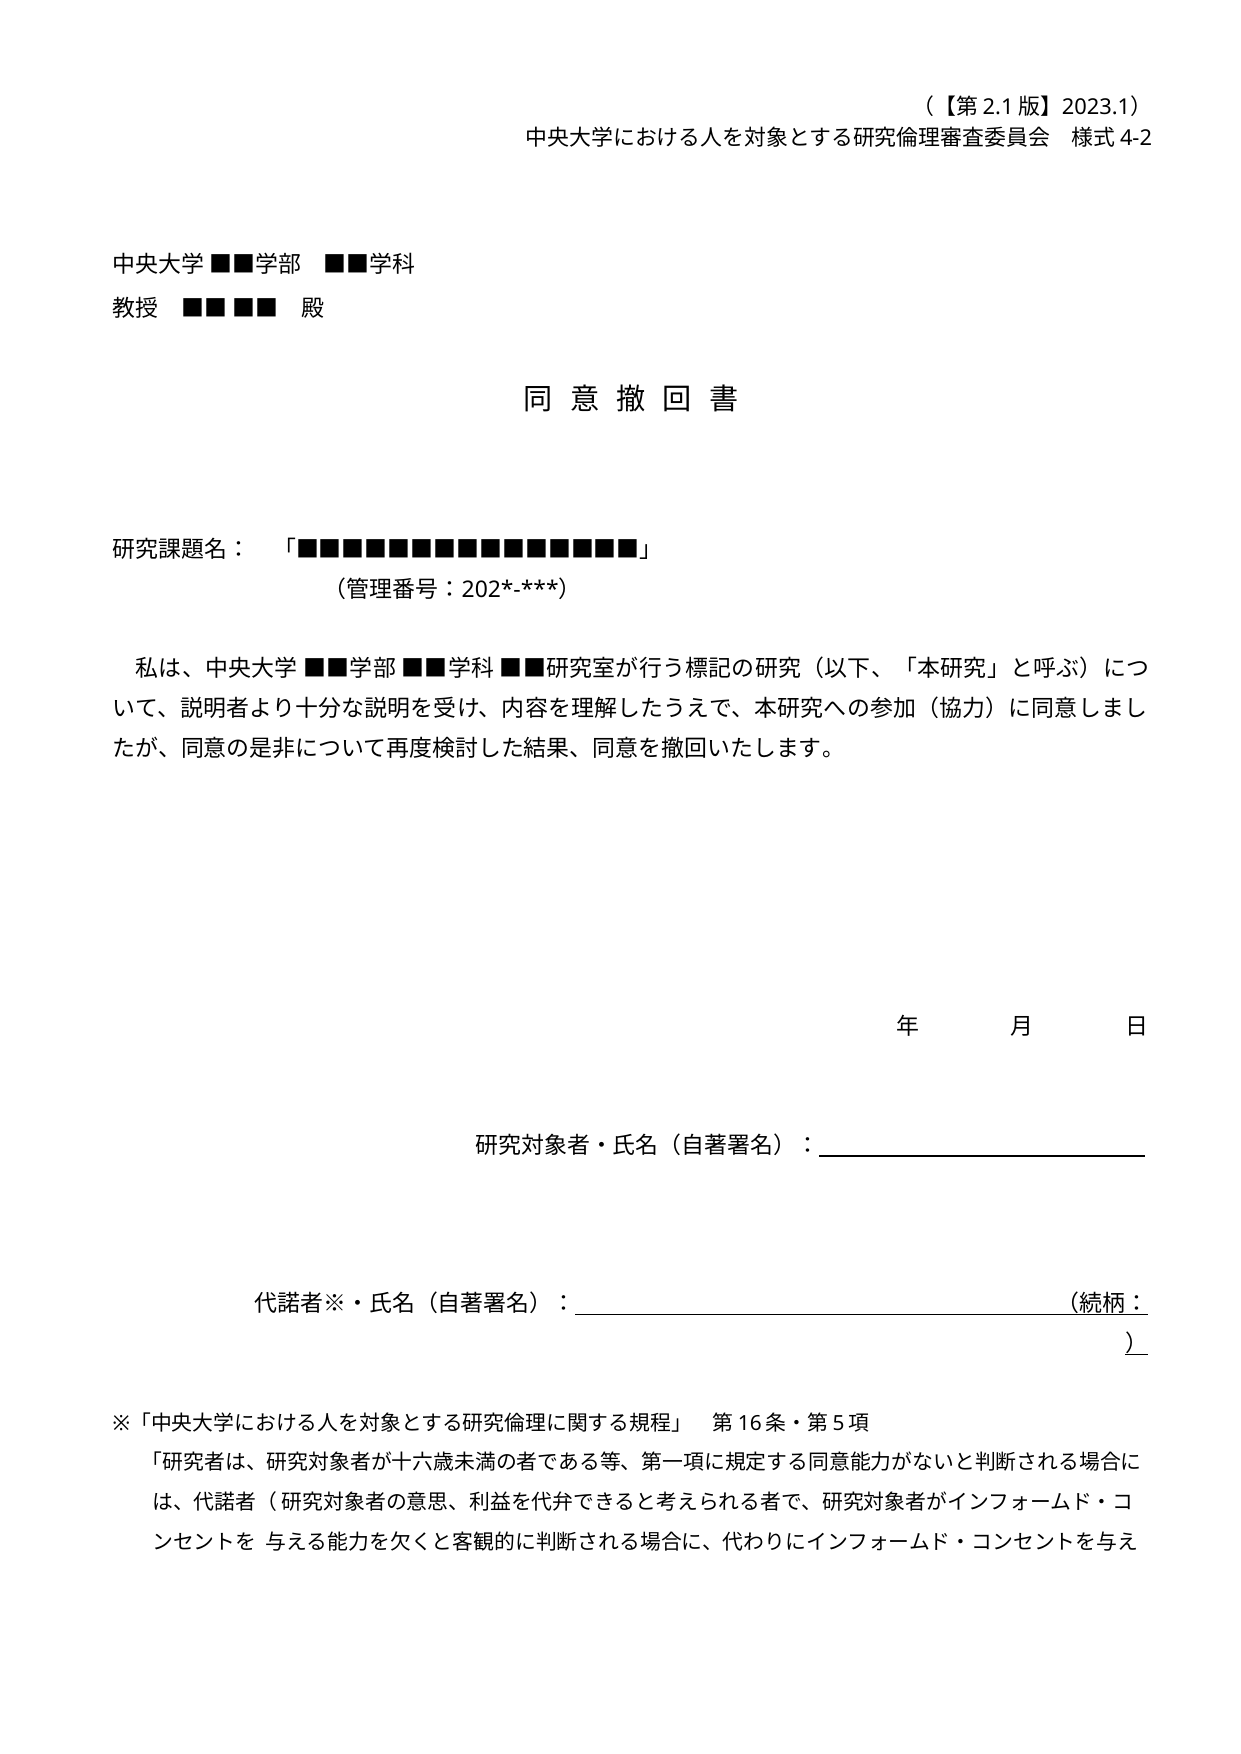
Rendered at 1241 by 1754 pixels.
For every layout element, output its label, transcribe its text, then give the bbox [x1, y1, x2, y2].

text 教授 ■■ ■■ 殿 [112, 287, 1152, 327]
text 研究課題名： 「■■■■■■■■■■■■■■■」 [112, 528, 1152, 568]
text （管理番号：202*-***） [112, 568, 1152, 607]
list 研究対象者・氏名（自著署名）： [452, 1123, 1148, 1203]
list 年 月 日 [163, 1004, 1148, 1044]
title 同意撤回書 [112, 357, 1152, 436]
text 中央大学 ■■学部 ■■学科 [112, 242, 1152, 282]
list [142, 1441, 1148, 1560]
list ※「中央大学における人を対象とする研究倫理に関する規程」 第16条・第5項 [112, 1401, 1148, 1441]
text 私は、中央大学 ■■学部 ■■学科 ■■研究室が行う標記の研究（以下、「本研究」と呼ぶ）について、説明者より十分な説明を受け、内容を理解したうえで、本研究への参加（協力）に同意しましたが、同意の是非について再度検討した結果、同意を撤回いたします。 [112, 647, 1152, 766]
list 代諾者※・氏名（自著署名）： （続柄： ） [163, 1282, 1148, 1361]
